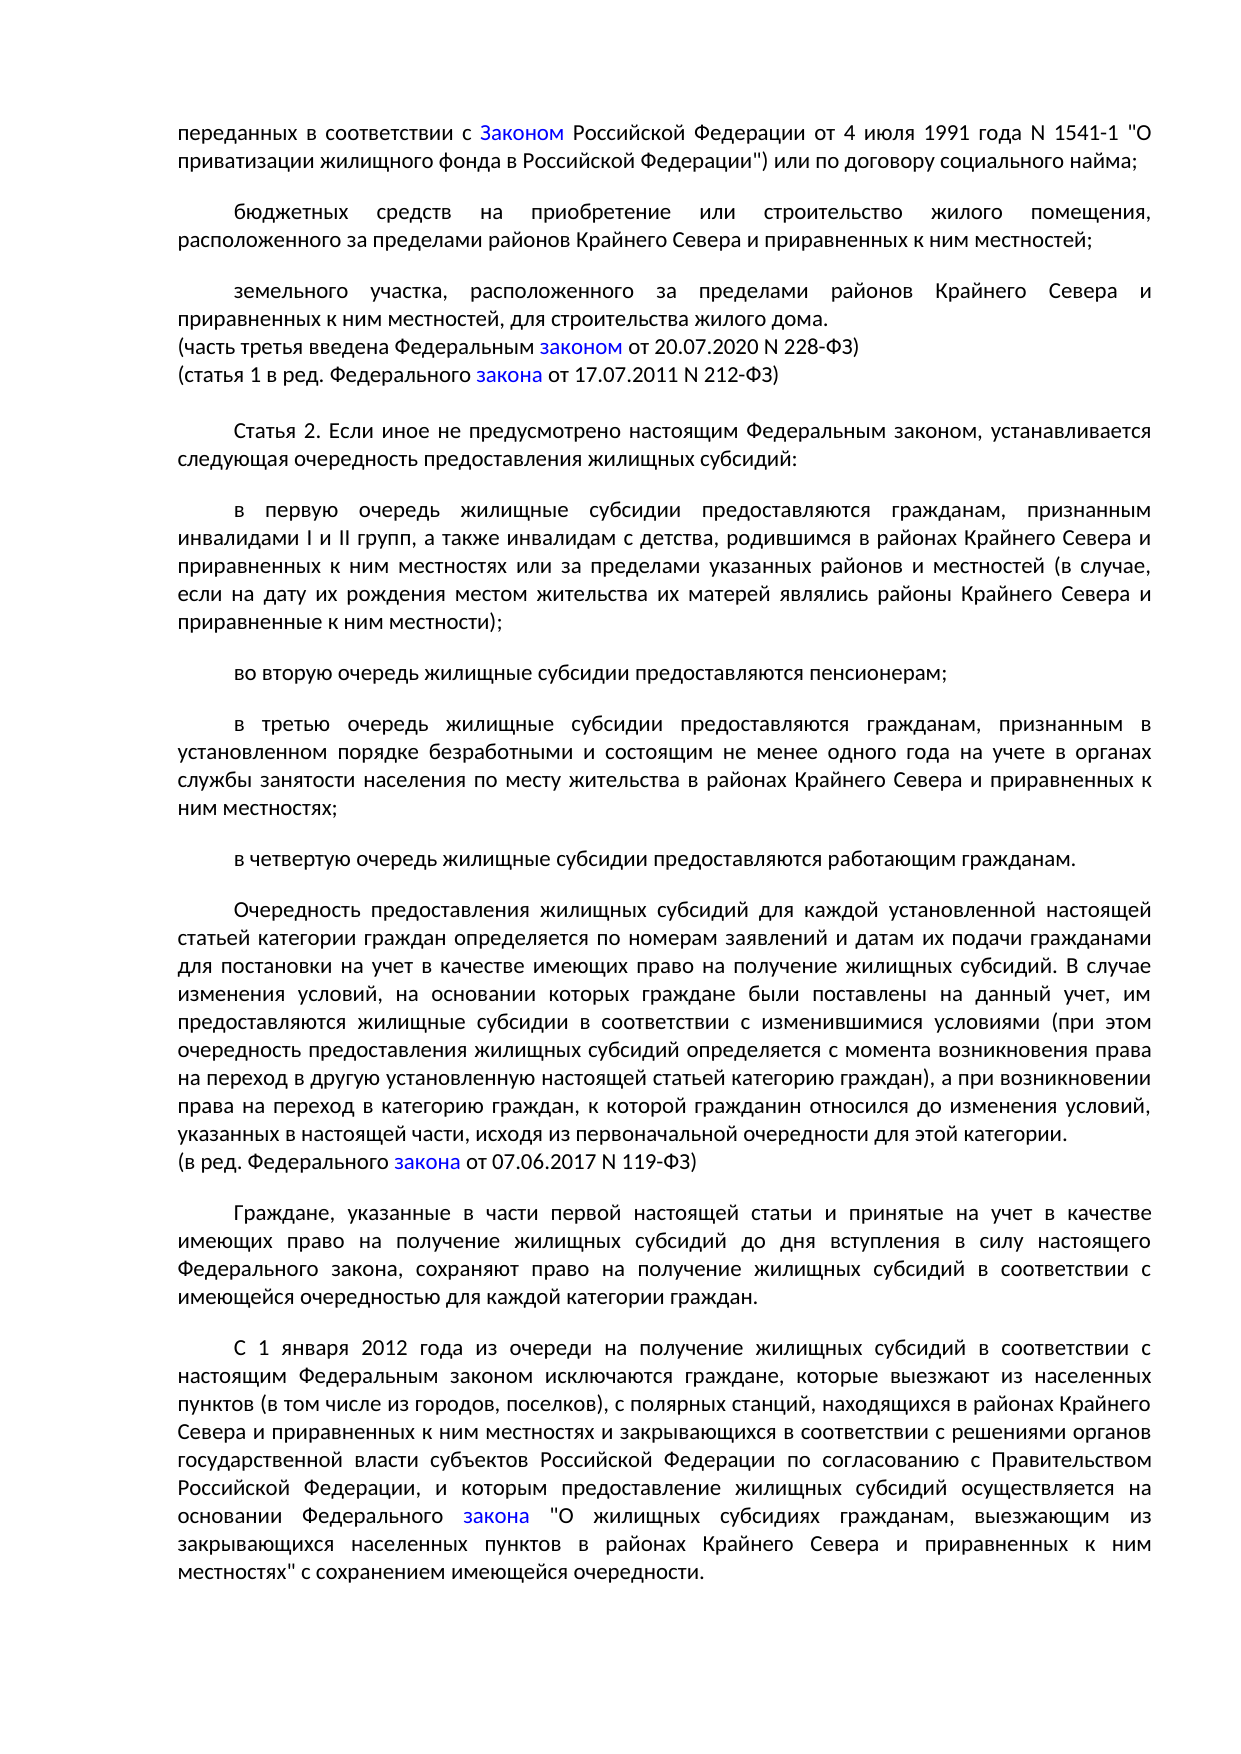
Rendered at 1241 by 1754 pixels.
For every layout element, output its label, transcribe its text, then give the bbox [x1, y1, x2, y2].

text бюджетных средств на приобретение или строительство жилого помещения, расположенного за пределами районов Крайнего Севера и приравненных к ним местностей; [177, 197, 1152, 253]
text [177, 118, 1152, 174]
text Граждане, указанные в части первой настоящей статьи и принятые на учет в качестве имеющих право на получение жилищных субсидий до дня вступления в силу настоящего Федерального закона, сохраняют право на получение жилищных субсидий в соответствии с имеющейся очередностью для каждой категории граждан. [177, 1198, 1152, 1310]
text Статья 2. Если иное не предусмотрено настоящим Федеральным законом, устанавливается следующая очередность предоставления жилищных субсидий: [177, 416, 1152, 472]
text (часть третья введена Федеральным законом от 20.07.2020 N 228-ФЗ) [177, 332, 1152, 360]
text во вторую очередь жилищные субсидии предоставляются пенсионерам; [177, 658, 1152, 686]
text С 1 января 2012 года из очереди на получение жилищных субсидий в соответствии с настоящим Федеральным законом исключаются граждане, которые выезжают из населенных пунктов (в том числе из городов, поселков), с полярных станций, находящихся в районах Крайнего Севера и приравненных к ним местностях и закрывающихся в соответствии с решениями органов государственной власти субъектов Российской Федерации по согласованию с Правительством Российской Федерации, и которым предоставление жилищных субсидий осуществляется на основании Федерального закона "О жилищных субсидиях гражданам, выезжающим из закрывающихся населенных пунктов в районах Крайнего Севера и приравненных к ним местностях" с сохранением имеющейся очередности. [177, 1333, 1152, 1585]
text в третью очередь жилищные субсидии предоставляются гражданам, признанным в установленном порядке безработными и состоящим не менее одного года на учете в органах службы занятости населения по месту жительства в районах Крайнего Севера и приравненных к ним местностях; [177, 709, 1152, 821]
text в первую очередь жилищные субсидии предоставляются гражданам, признанным инвалидами I и II групп, а также инвалидам с детства, родившимся в районах Крайнего Севера и приравненных к ним местностях или за пределами указанных районов и местностей (в случае, если на дату их рождения местом жительства их матерей являлись районы Крайнего Севера и приравненные к ним местности); [177, 495, 1152, 635]
text (статья 1 в ред. Федерального закона от 17.07.2011 N 212-ФЗ) [177, 360, 1152, 388]
text в четвертую очередь жилищные субсидии предоставляются работающим гражданам. [177, 844, 1152, 872]
text (в ред. Федерального закона от 07.06.2017 N 119-ФЗ) [177, 1147, 1152, 1175]
text Очередность предоставления жилищных субсидий для каждой установленной настоящей статьей категории граждан определяется по номерам заявлений и датам их подачи гражданами для постановки на учет в качестве имеющих право на получение жилищных субсидий. В случае изменения условий, на основании которых граждане были поставлены на данный учет, им предоставляются жилищные субсидии в соответствии с изменившимися условиями (при этом очередность предоставления жилищных субсидий определяется с момента возникновения права на переход в другую установленную настоящей статьей категорию граждан), а при возникновении права на переход в категорию граждан, к которой гражданин относился до изменения условий, указанных в настоящей части, исходя из первоначальной очередности для этой категории. [177, 895, 1152, 1147]
text земельного участка, расположенного за пределами районов Крайнего Севера и приравненных к ним местностей, для строительства жилого дома. [177, 276, 1152, 332]
